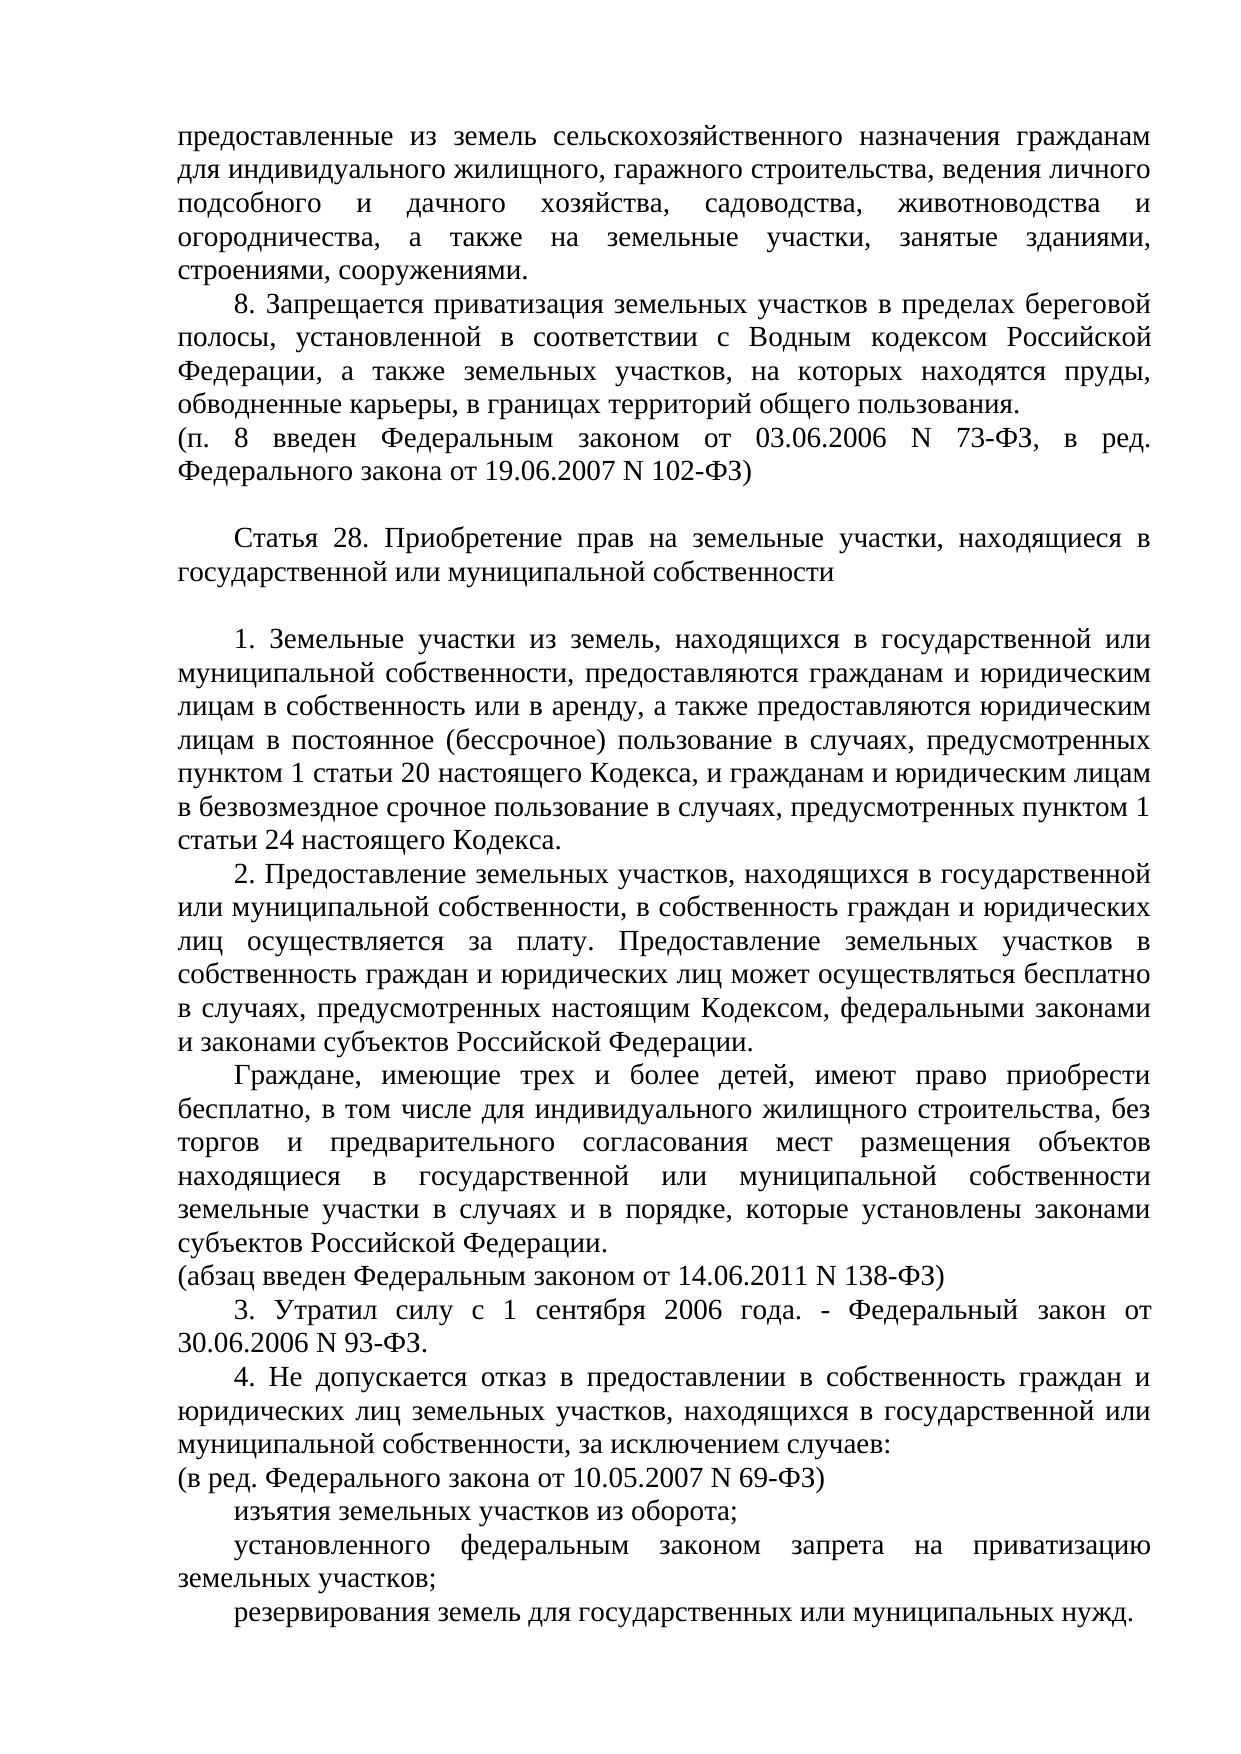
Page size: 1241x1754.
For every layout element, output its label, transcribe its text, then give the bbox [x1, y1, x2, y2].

text (абзац введен Федеральным законом от 14.06.2011 N 138-ФЗ) [177, 1258, 1152, 1292]
text установленного федеральным законом запрета на приватизацию земельных участков; [177, 1527, 1152, 1594]
text 1. Земельные участки из земель, находящихся в государственной или муниципальной собственности, предоставляются гражданам и юридическим лицам в собственность или в аренду, а также предоставляются юридическим лицам в постоянное (бессрочное) пользование в случаях, предусмотренных пунктом 1 статьи 20 настоящего Кодекса, и гражданам и юридическим лицам в безвозмездное срочное пользование в случаях, предусмотренных пунктом 1 статьи 24 настоящего Кодекса. [177, 621, 1152, 856]
text 4. Не допускается отказ в предоставлении в собственность граждан и юридических лиц земельных участков, находящихся в государственной или муниципальной собственности, за исключением случаев: [177, 1359, 1152, 1460]
text Статья 28. Приобретение прав на земельные участки, находящиеся в государственной или муниципальной собственности [177, 521, 1152, 588]
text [177, 118, 1152, 286]
text 2. Предоставление земельных участков, находящихся в государственной или муниципальной собственности, в собственность граждан и юридических лиц осуществляется за плату. Предоставление земельных участков в собственность граждан и юридических лиц может осуществляться бесплатно в случаях, предусмотренных настоящим Кодексом, федеральными законами и законами субъектов Российской Федерации. [177, 856, 1152, 1057]
text (п. 8 введен Федеральным законом от 03.06.2006 N 73-ФЗ, в ред. Федерального закона от 19.06.2007 N 102-ФЗ) [177, 420, 1152, 487]
text резервирования земель для государственных или муниципальных нужд. [177, 1594, 1152, 1627]
text Граждане, имеющие трех и более детей, имеют право приобрести бесплатно, в том числе для индивидуального жилищного строительства, без торгов и предварительного согласования мест размещения объектов находящиеся в государственной или муниципальной собственности земельные участки в случаях и в порядке, которые установлены законами субъектов Российской Федерации. [177, 1057, 1152, 1258]
text 8. Запрещается приватизация земельных участков в пределах береговой полосы, установленной в соответствии с Водным кодексом Российской Федерации, а также земельных участков, на которых находятся пруды, обводненные карьеры, в границах территорий общего пользования. [177, 286, 1152, 420]
text изъятия земельных участков из оборота; [177, 1493, 1152, 1527]
text 3. Утратил силу с 1 сентября 2006 года. - Федеральный закон от 30.06.2006 N 93-ФЗ. [177, 1292, 1152, 1359]
text (в ред. Федерального закона от 10.05.2007 N 69-ФЗ) [177, 1460, 1152, 1493]
